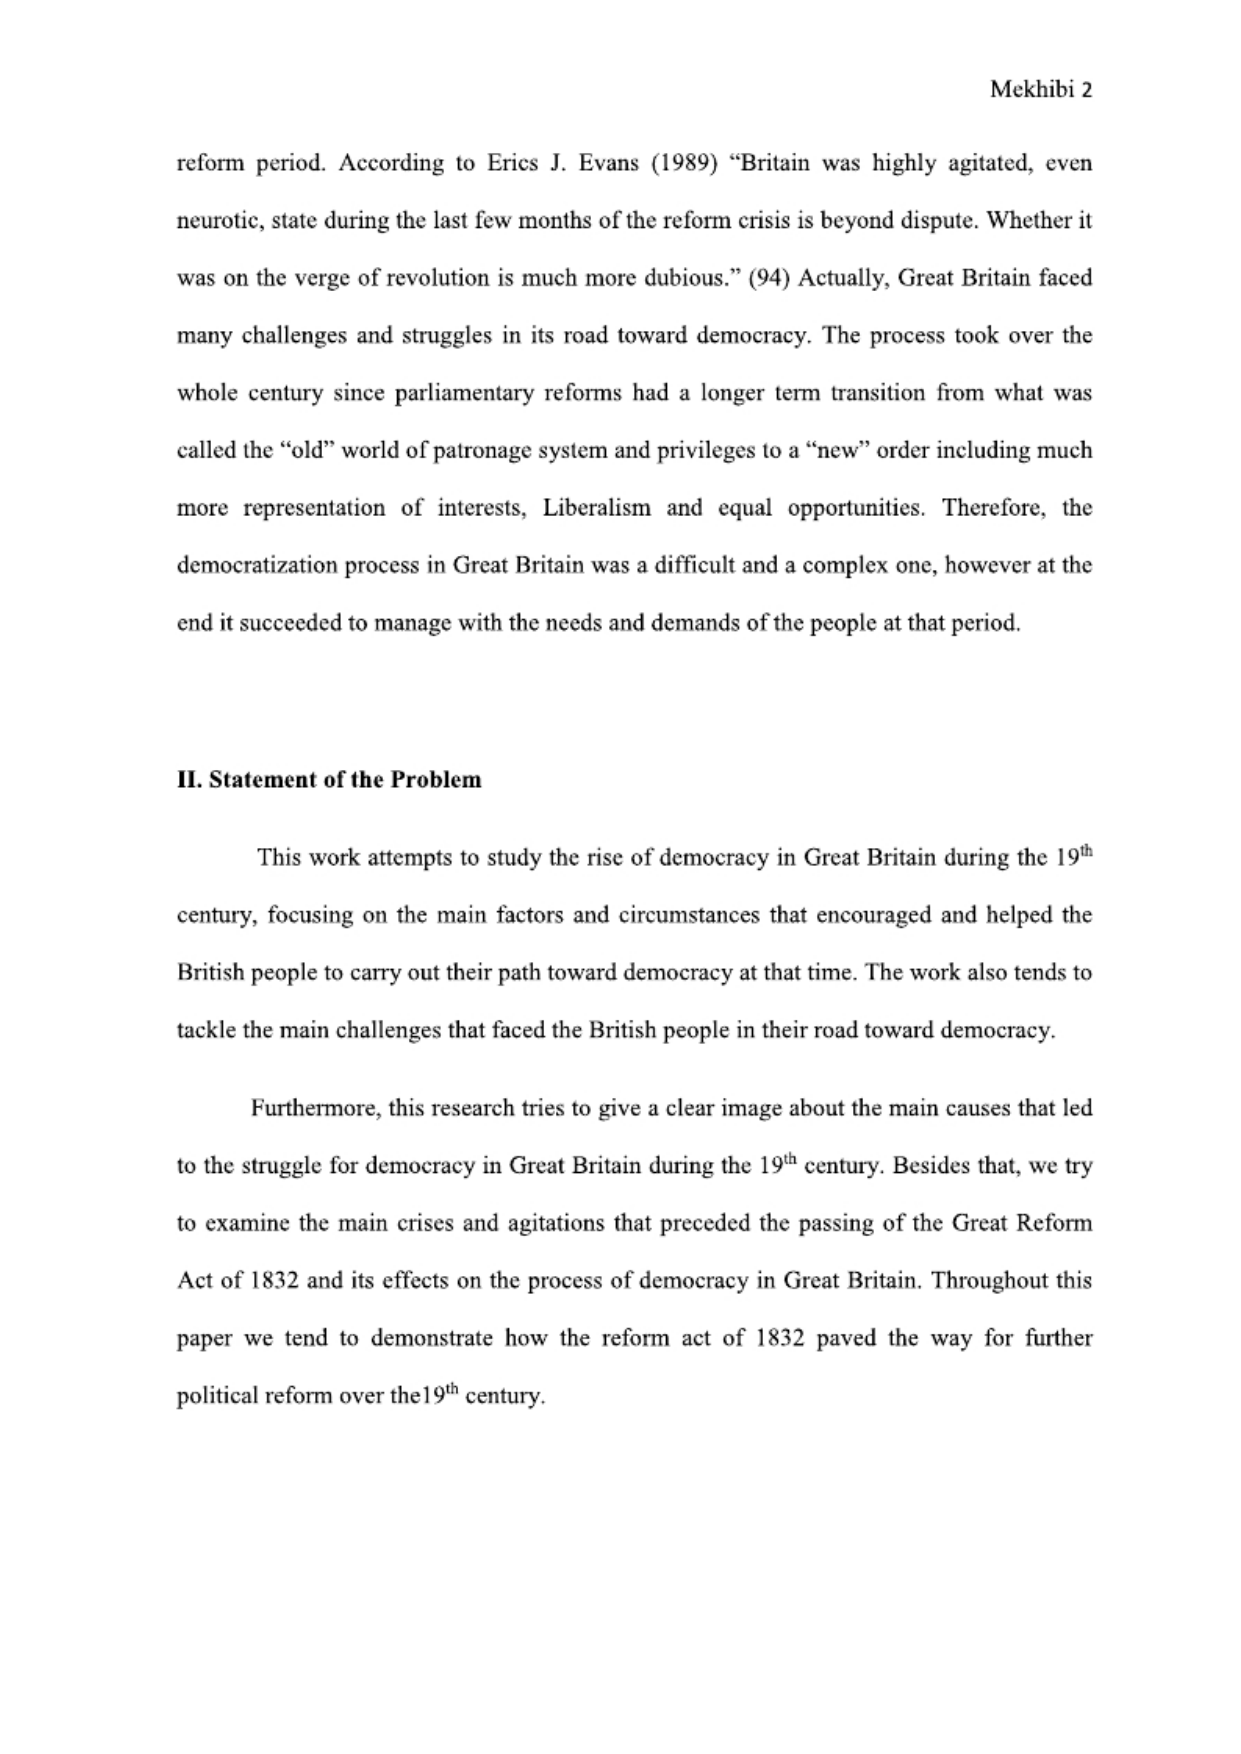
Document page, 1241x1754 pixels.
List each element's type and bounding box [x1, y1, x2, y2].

picture [175, 77, 1096, 1411]
